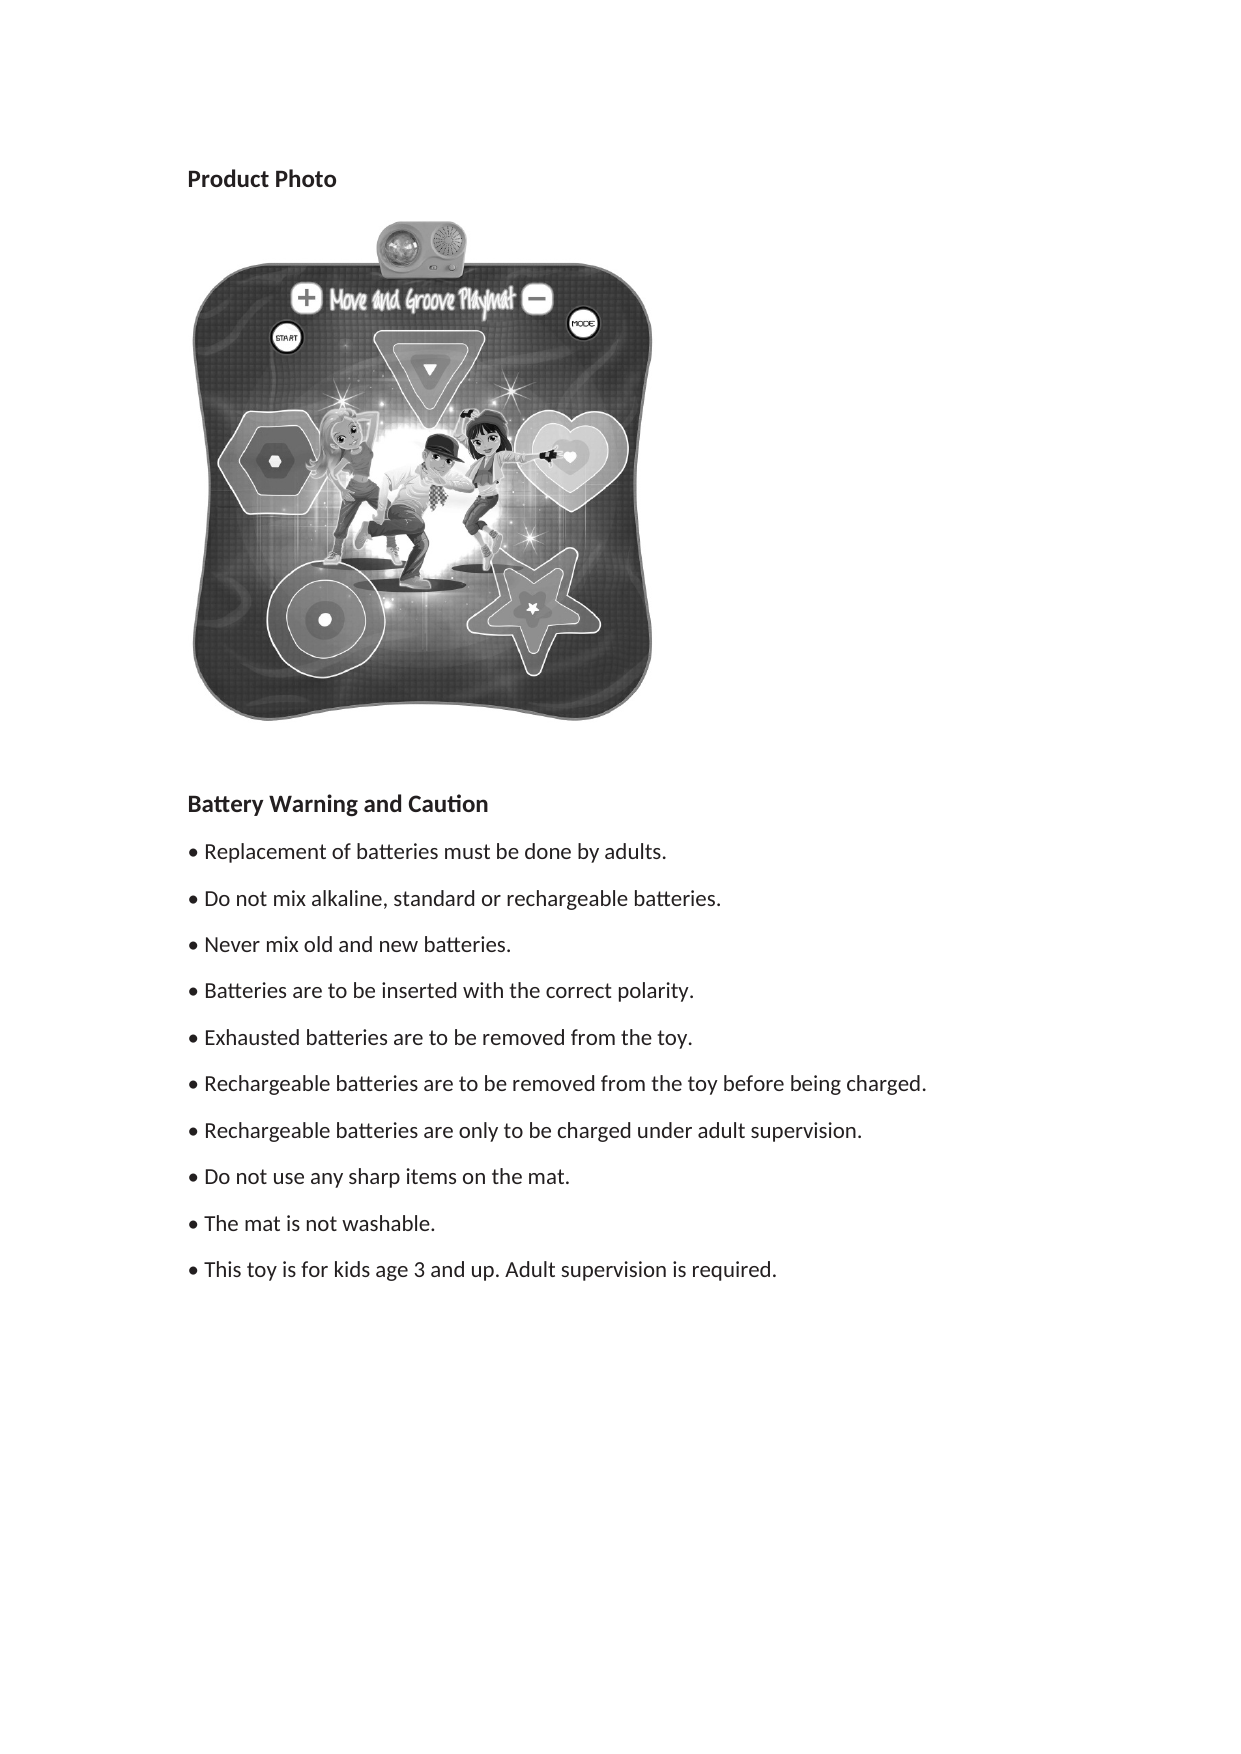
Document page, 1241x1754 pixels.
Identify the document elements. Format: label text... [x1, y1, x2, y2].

text • Never mix old and new batteries. [187, 928, 1053, 961]
text • Rechargeable batteries are only to be charged under adult supervision. [187, 1114, 1053, 1146]
text Battery Warning and Caution [187, 787, 1053, 820]
text • Exhausted batteries are to be removed from the toy. [187, 1021, 1053, 1053]
text • Do not mix alkaline, standard or rechargeable batteries. [187, 882, 1053, 914]
text Product Photo [187, 162, 1053, 194]
text • Rechargeable batteries are to be removed from the toy before being charged. [187, 1067, 1053, 1100]
text • The mat is not washable. [187, 1207, 1053, 1239]
text • Batteries are to be inserted with the correct polarity. [187, 974, 1053, 1007]
picture [187, 209, 664, 726]
text • This toy is for kids age 3 and up. Adult supervision is required. [187, 1253, 1053, 1286]
text • Do not use any sharp items on the mat. [187, 1160, 1053, 1193]
text • Replacement of batteries must be done by adults. [187, 835, 1053, 868]
